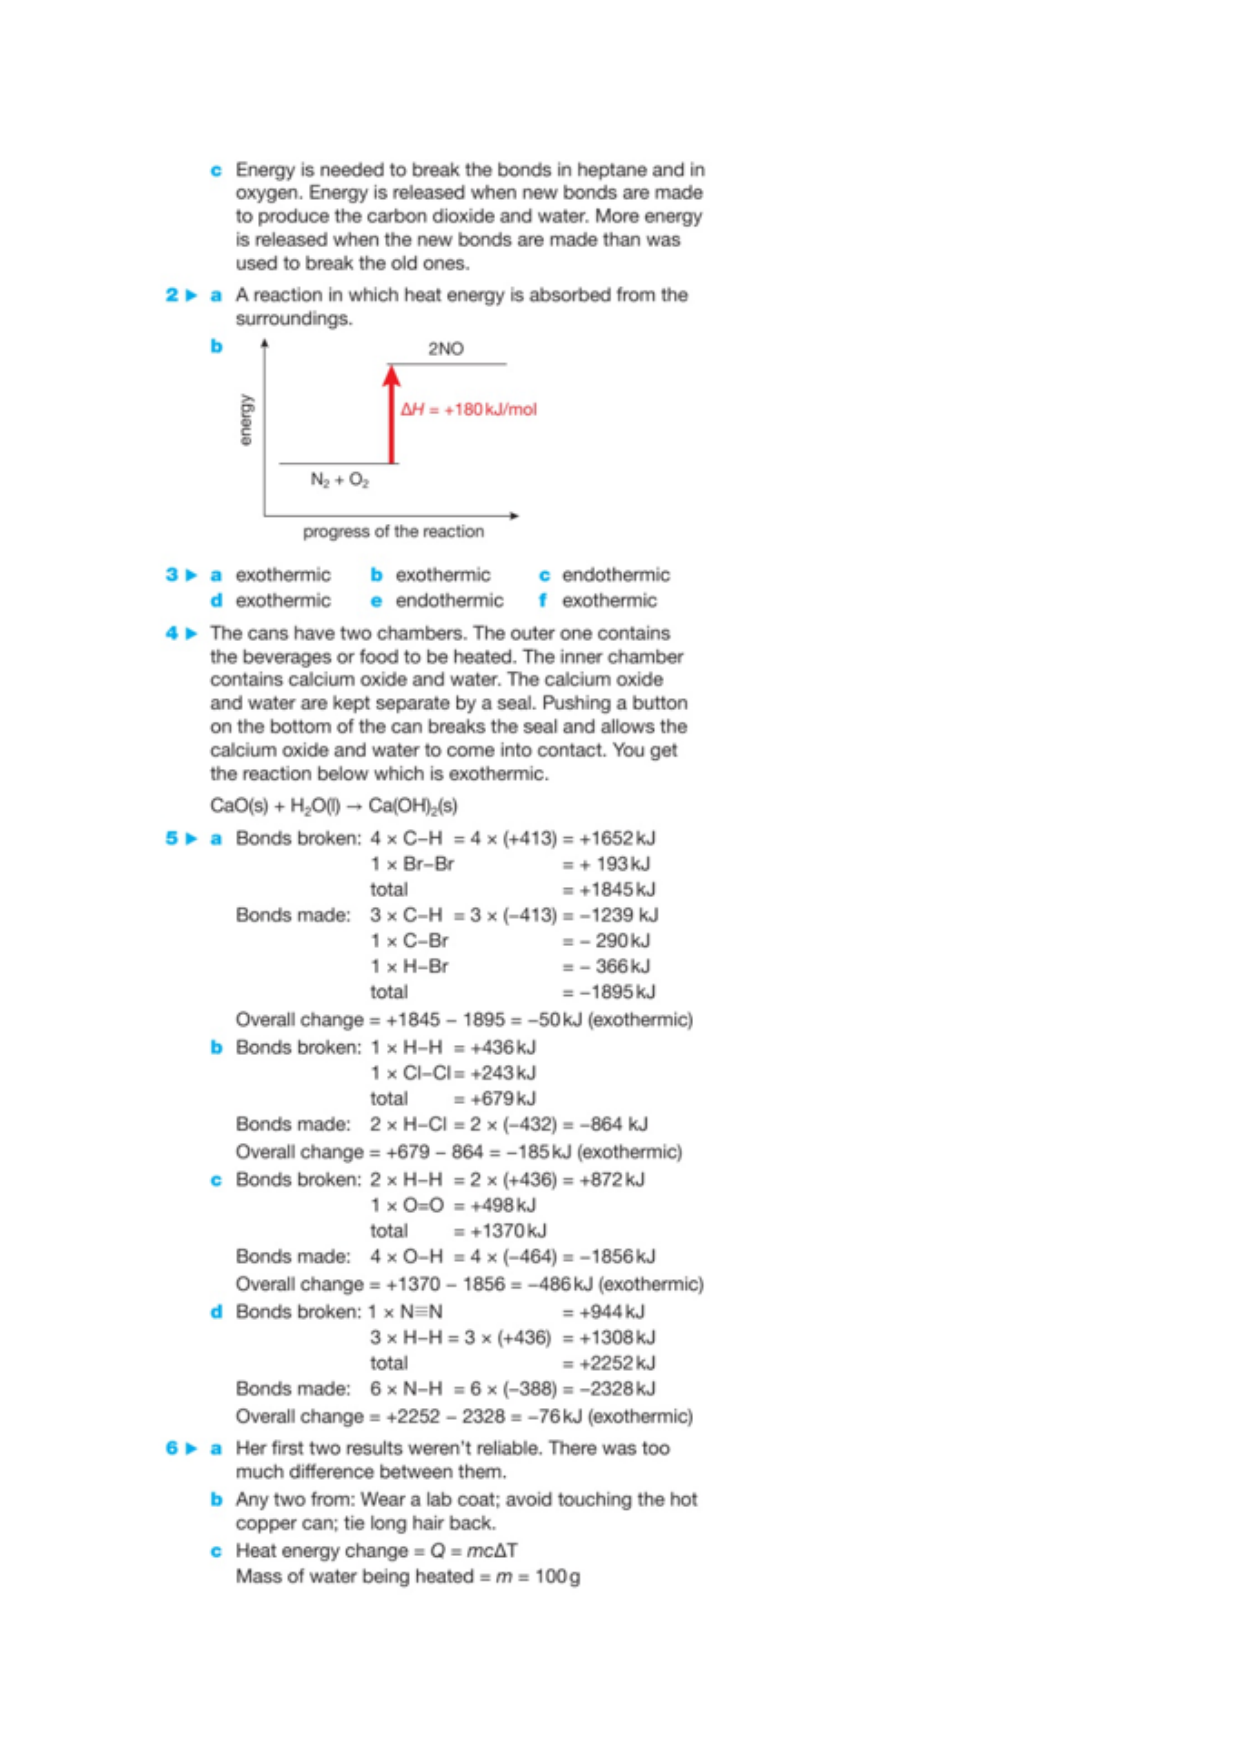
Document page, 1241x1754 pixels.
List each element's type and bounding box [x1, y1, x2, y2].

picture [150, 150, 742, 1604]
